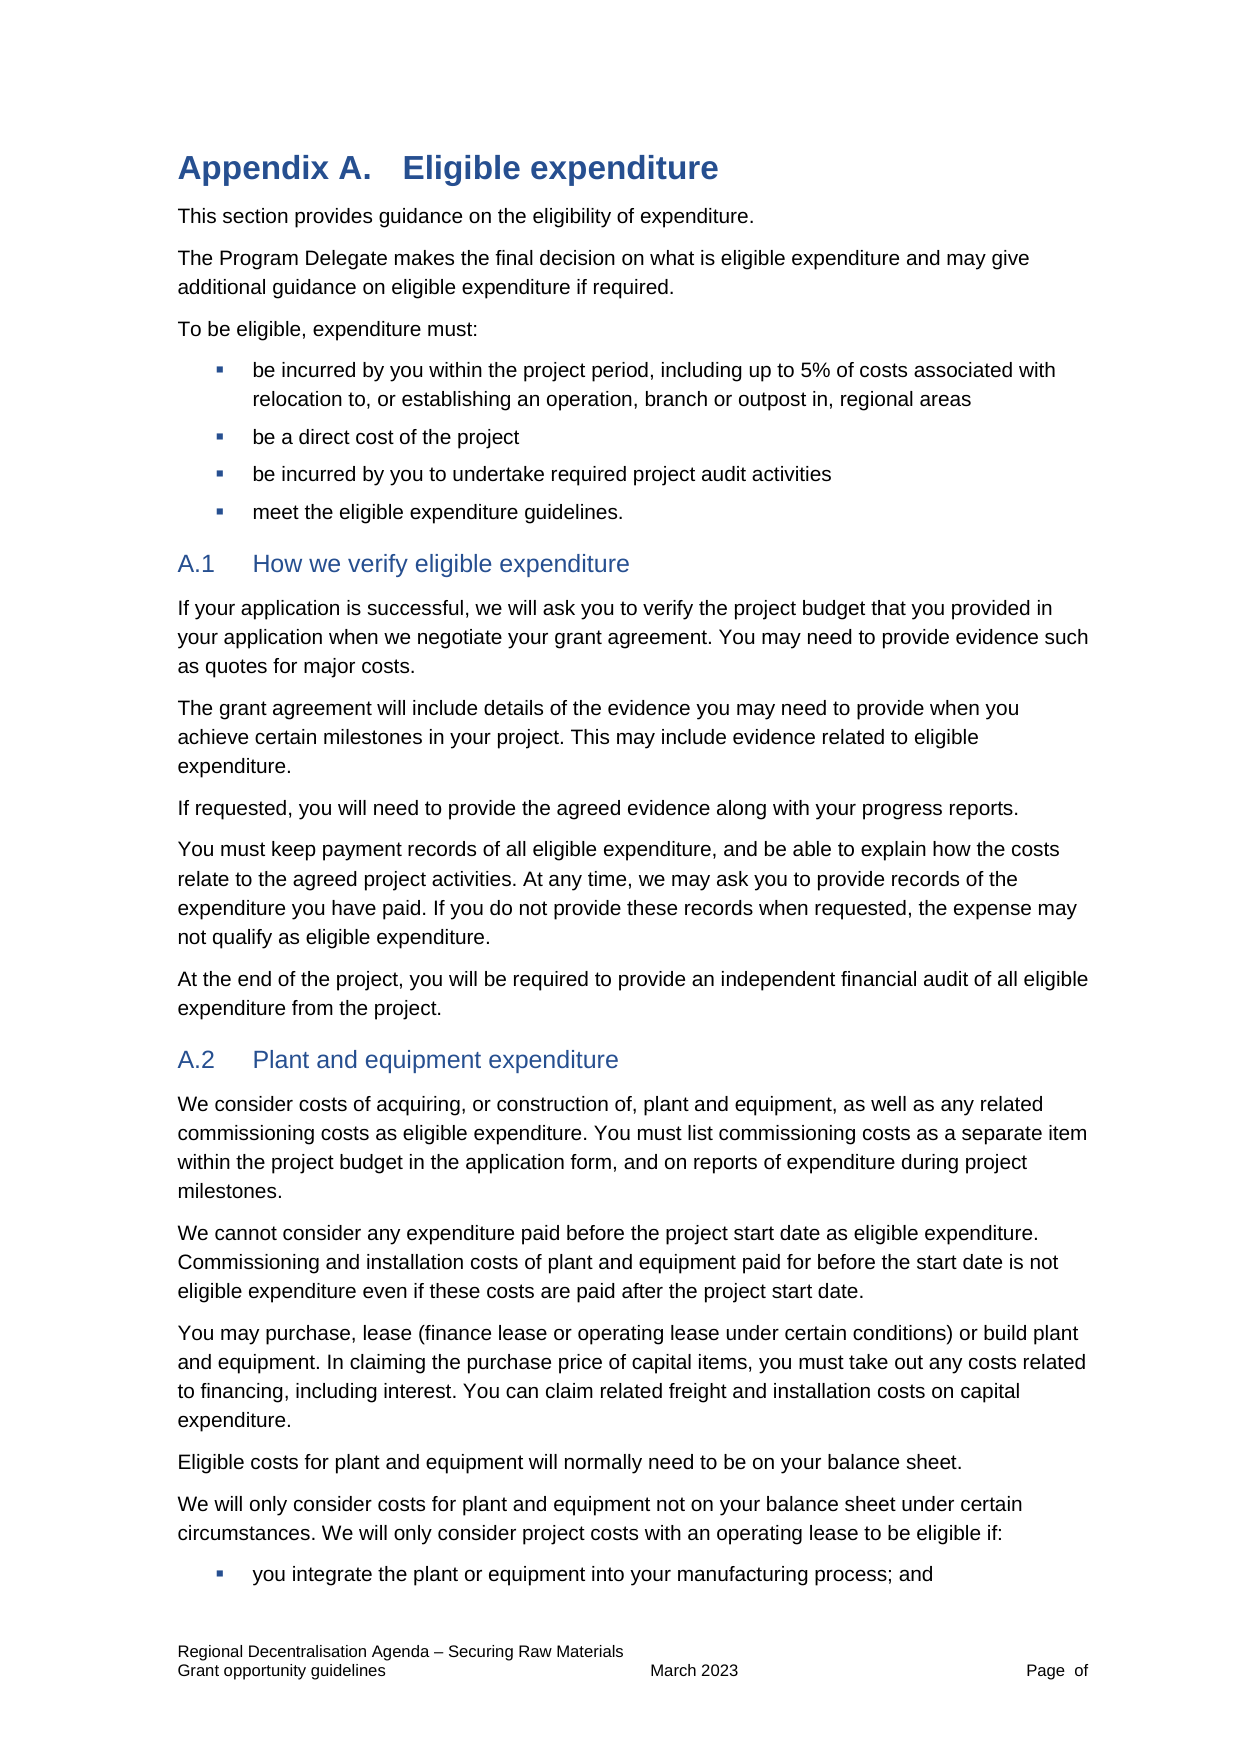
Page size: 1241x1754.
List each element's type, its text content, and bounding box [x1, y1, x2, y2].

text You may purchase, lease (finance lease or operating lease under certain conditions) or build plant and equipment. In claiming the purchase price of capital items, you must take out any costs related to financing, including interest. You can claim related freight and installation costs on capital expenditure. [177, 1315, 1092, 1432]
list you integrate the plant or equipment into your manufacturing process; and [215, 1557, 1092, 1586]
list be incurred by you within the project period, including up to 5% of costs associated with relocation to, or establishing an operation, branch or outpost in, regional areas [215, 353, 1092, 411]
list meet the eligible expenditure guidelines. [215, 494, 1092, 524]
text We will only consider costs for plant and equipment not on your balance sheet under certain circumstances. We will only consider project costs with an operating lease to be eligible if: [177, 1486, 1092, 1544]
subtitle Plant and equipment expenditure [177, 1044, 1092, 1074]
text If requested, you will need to provide the agreed evidence along with your progress reports. [177, 790, 1092, 819]
text The Program Delegate makes the final decision on what is eligible expenditure and may give additional guidance on eligible expenditure if required. [177, 240, 1092, 299]
subtitle Eligible expenditure [177, 148, 1092, 186]
text You must keep payment records of all eligible expenditure, and be able to explain how the costs relate to the agreed project activities. At any time, we may ask you to provide records of the expenditure you have paid. If you do not provide these records when requested, the expense may not qualify as eligible expenditure. [177, 832, 1092, 949]
text We cannot consider any expenditure paid before the project start date as eligible expenditure. Commissioning and installation costs of plant and equipment paid for before the start date is not eligible expenditure even if these costs are paid after the project start date. [177, 1215, 1092, 1303]
subtitle How we verify eligible expenditure [177, 549, 1092, 578]
text We consider costs of acquiring, or construction of, plant and equipment, as well as any related commissioning costs as eligible expenditure. You must list commissioning costs as a separate item within the project budget in the application form, and on reports of expenditure during project milestones. [177, 1086, 1092, 1203]
text Eligible costs for plant and equipment will normally need to be on your balance sheet. [177, 1444, 1092, 1474]
text This section provides guidance on the eligibility of expenditure. [177, 199, 1092, 228]
text At the end of the project, you will be required to provide an independent financial audit of all eligible expenditure from the project. [177, 961, 1092, 1019]
text To be eligible, expenditure must: [177, 311, 1092, 340]
list be a direct cost of the project [215, 419, 1092, 449]
text The grant agreement will include details of the evidence you may need to provide when you achieve certain milestones in your project. This may include evidence related to eligible expenditure. [177, 690, 1092, 778]
text If your application is successful, we will ask you to verify the project budget that you provided in your application when we negotiate your grant agreement. You may need to provide evidence such as quotes for major costs. [177, 590, 1092, 678]
list be incurred by you to undertake required project audit activities [215, 457, 1092, 486]
